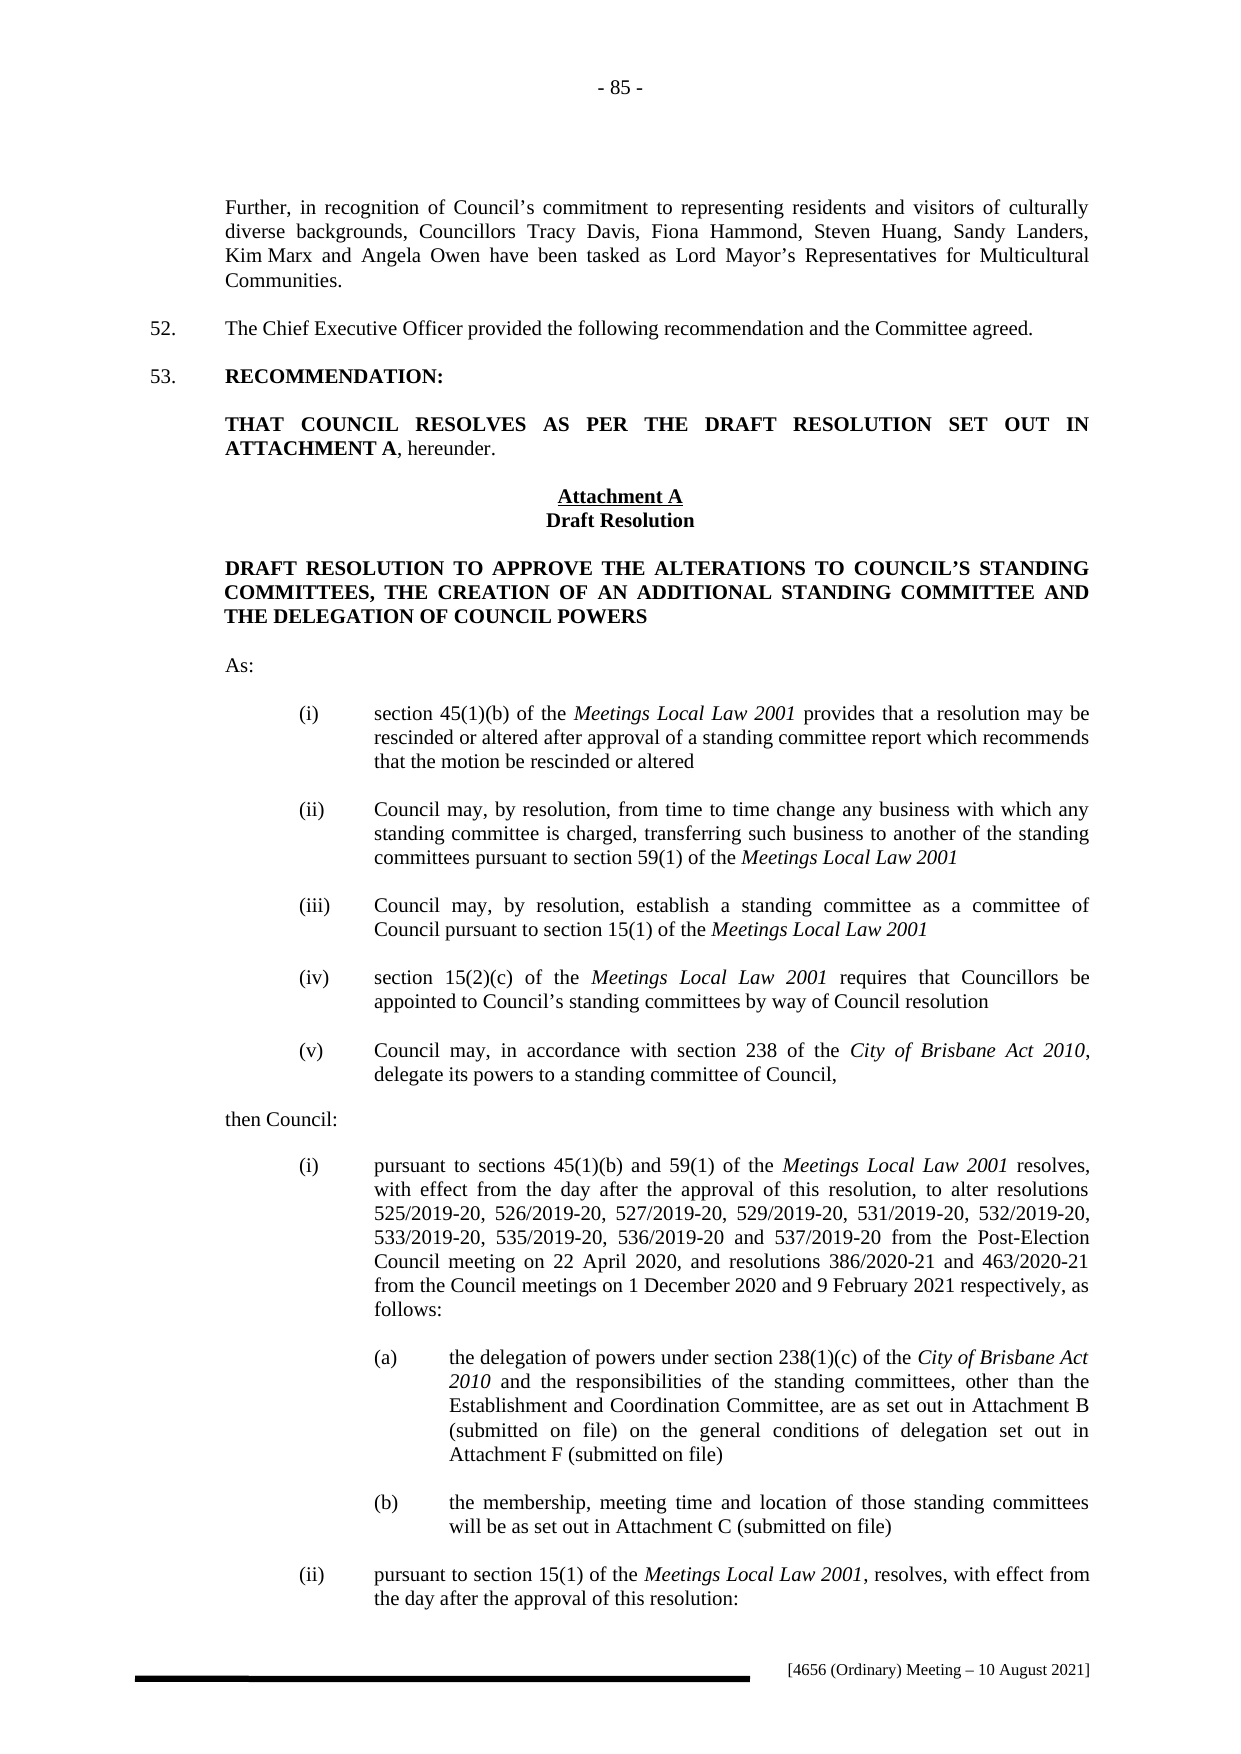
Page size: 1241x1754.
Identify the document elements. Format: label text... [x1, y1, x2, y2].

text 53. RECOMMENDATION: [150, 364, 1090, 388]
text (iii) Council may, by resolution, establish a standing committee as a committee of Council pursuant to section 15(1) of the Meetings Local Law 2001 [299, 893, 1090, 941]
text (a) the delegation of powers under section 238(1)(c) of the City of Brisbane Act 2010 and the responsibilities of the standing committees, other than the Establishment and Coordination Committee, are as set out in Attachment B (submitted on file) on the general conditions of delegation set out in Attachment F (submitted on file) [374, 1345, 1090, 1466]
text (ii) Council may, by resolution, from time to time change any business with which any standing committee is charged, transferring such business to another of the standing committees pursuant to section 59(1) of the Meetings Local Law 2001 [299, 797, 1090, 869]
text (b) the membership, meeting time and location of those standing committees will be as set out in Attachment C (submitted on file) [374, 1490, 1090, 1538]
text then Council: [224, 1107, 1090, 1131]
text Draft Resolution [150, 508, 1090, 532]
text Attachment A [150, 484, 1090, 508]
text (ii) pursuant to section 15(1) of the Meetings Local Law 2001, resolves, with effect from the day after the approval of this resolution: [299, 1562, 1090, 1610]
text (i) pursuant to sections 45(1)(b) and 59(1) of the Meetings Local Law 2001 resolves, with effect from the day after the approval of this resolution, to alter resolutions 525/2019-20, 526/2019-20, 527/2019-20, 529/2019-20, 531/2019-20, 532/2019-20, 533/2019-20, 535/2019-20, 536/2019-20 and 537/2019-20 from the Post-Election Council meeting on 22 April 2020, and resolutions 386/2020-21 and 463/2020-21 from the Council meetings on 1 December 2020 and 9 February 2021 respectively, as follows: [299, 1153, 1090, 1321]
text DRAFT RESOLUTION TO APPROVE THE ALTERATIONS TO COUNCIL’S STANDING COMMITTEES, THE CREATION OF AN ADDITIONAL STANDING COMMITTEE AND THE DELEGATION OF COUNCIL POWERS [224, 556, 1090, 628]
text (v) Council may, in accordance with section 238 of the City of Brisbane Act 2010, delegate its powers to a standing committee of Council, [299, 1037, 1090, 1086]
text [150, 195, 1090, 292]
text As: [224, 652, 1090, 677]
text 52. The Chief Executive Officer provided the following recommendation and the Committee agreed. [150, 316, 1090, 340]
text (i) section 45(1)(b) of the Meetings Local Law 2001 provides that a resolution may be rescinded or altered after approval of a standing committee report which recommends that the motion be rescinded or altered [299, 701, 1090, 773]
text (iv) section 15(2)(c) of the Meetings Local Law 2001 requires that Councillors be appointed to Council’s standing committees by way of Council resolution [299, 965, 1090, 1013]
text THAT COUNCIL RESOLVES AS PER THE DRAFT RESOLUTION SET OUT IN ATTACHMENT A, hereunder. [225, 412, 1090, 460]
